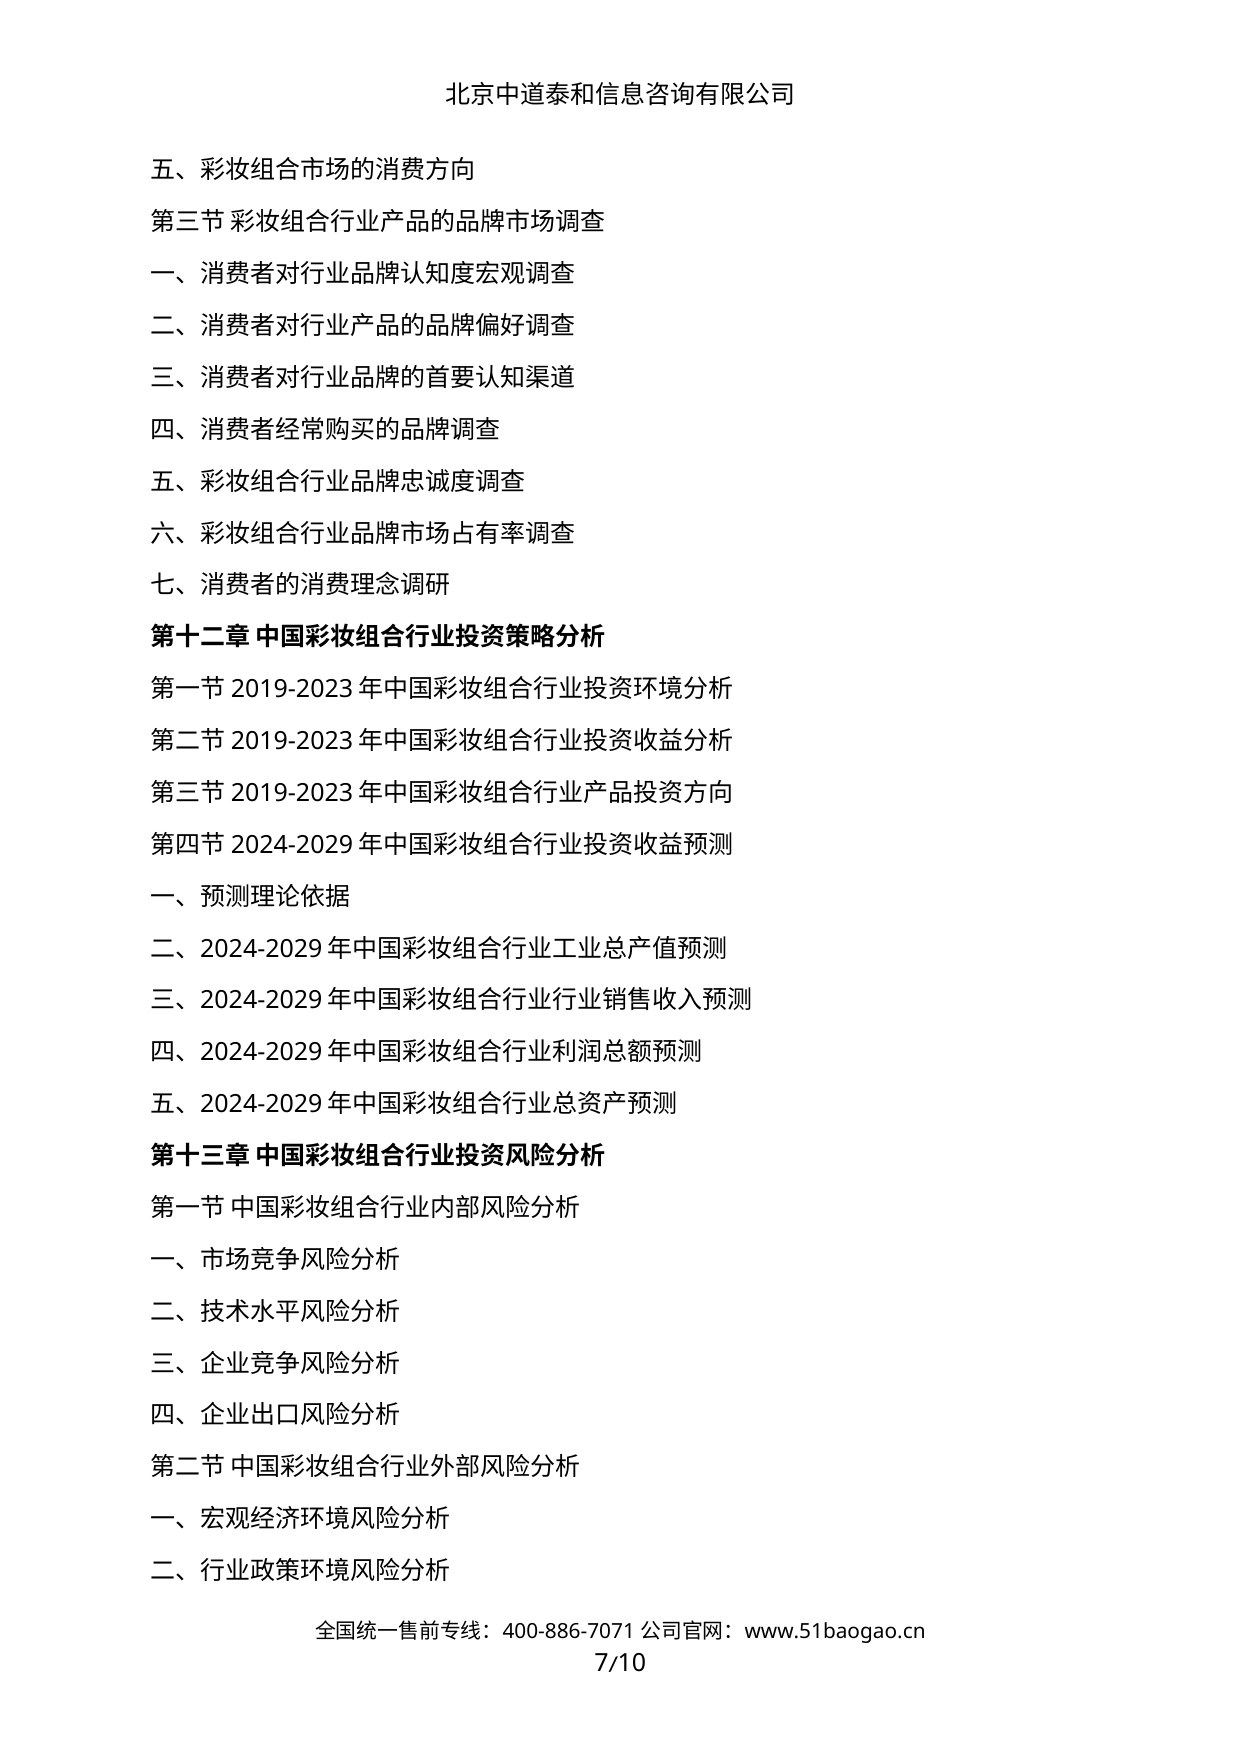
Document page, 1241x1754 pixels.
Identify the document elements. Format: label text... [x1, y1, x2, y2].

text 三、2024-2029年中国彩妆组合行业行业销售收入预测 [150, 980, 1090, 1016]
text 七、消费者的消费理念调研 [150, 565, 1090, 601]
text 第二节 中国彩妆组合行业外部风险分析 [150, 1447, 1090, 1483]
text 第三节 2019-2023年中国彩妆组合行业产品投资方向 [150, 772, 1090, 809]
text 四、企业出口风险分析 [150, 1395, 1090, 1431]
text 第十三章 中国彩妆组合行业投资风险分析 [150, 1136, 1090, 1172]
text 二、技术水平风险分析 [150, 1291, 1090, 1327]
text 五、彩妆组合行业品牌忠诚度调查 [150, 461, 1090, 497]
text 第二节 2019-2023年中国彩妆组合行业投资收益分析 [150, 721, 1090, 757]
text 四、消费者经常购买的品牌调查 [150, 409, 1090, 446]
text 第一节 中国彩妆组合行业内部风险分析 [150, 1187, 1090, 1224]
text 四、2024-2029年中国彩妆组合行业利润总额预测 [150, 1032, 1090, 1068]
text 五、2024-2029年中国彩妆组合行业总资产预测 [150, 1084, 1090, 1120]
text 三、消费者对行业品牌的首要认知渠道 [150, 357, 1090, 394]
text 六、彩妆组合行业品牌市场占有率调查 [150, 513, 1090, 549]
text 二、消费者对行业产品的品牌偏好调查 [150, 306, 1090, 342]
text 第三节 彩妆组合行业产品的品牌市场调查 [150, 202, 1090, 238]
text 五、彩妆组合市场的消费方向 [150, 150, 1090, 186]
text 二、2024-2029年中国彩妆组合行业工业总产值预测 [150, 928, 1090, 964]
text 一、市场竞争风险分析 [150, 1239, 1090, 1276]
text 三、企业竞争风险分析 [150, 1343, 1090, 1379]
text 一、预测理论依据 [150, 876, 1090, 912]
text 第四节 2024-2029年中国彩妆组合行业投资收益预测 [150, 824, 1090, 861]
text 第十二章 中国彩妆组合行业投资策略分析 [150, 617, 1090, 653]
text 二、行业政策环境风险分析 [150, 1551, 1090, 1587]
text 第一节 2019-2023年中国彩妆组合行业投资环境分析 [150, 669, 1090, 705]
text 一、宏观经济环境风险分析 [150, 1499, 1090, 1535]
text 一、消费者对行业品牌认知度宏观调查 [150, 254, 1090, 290]
